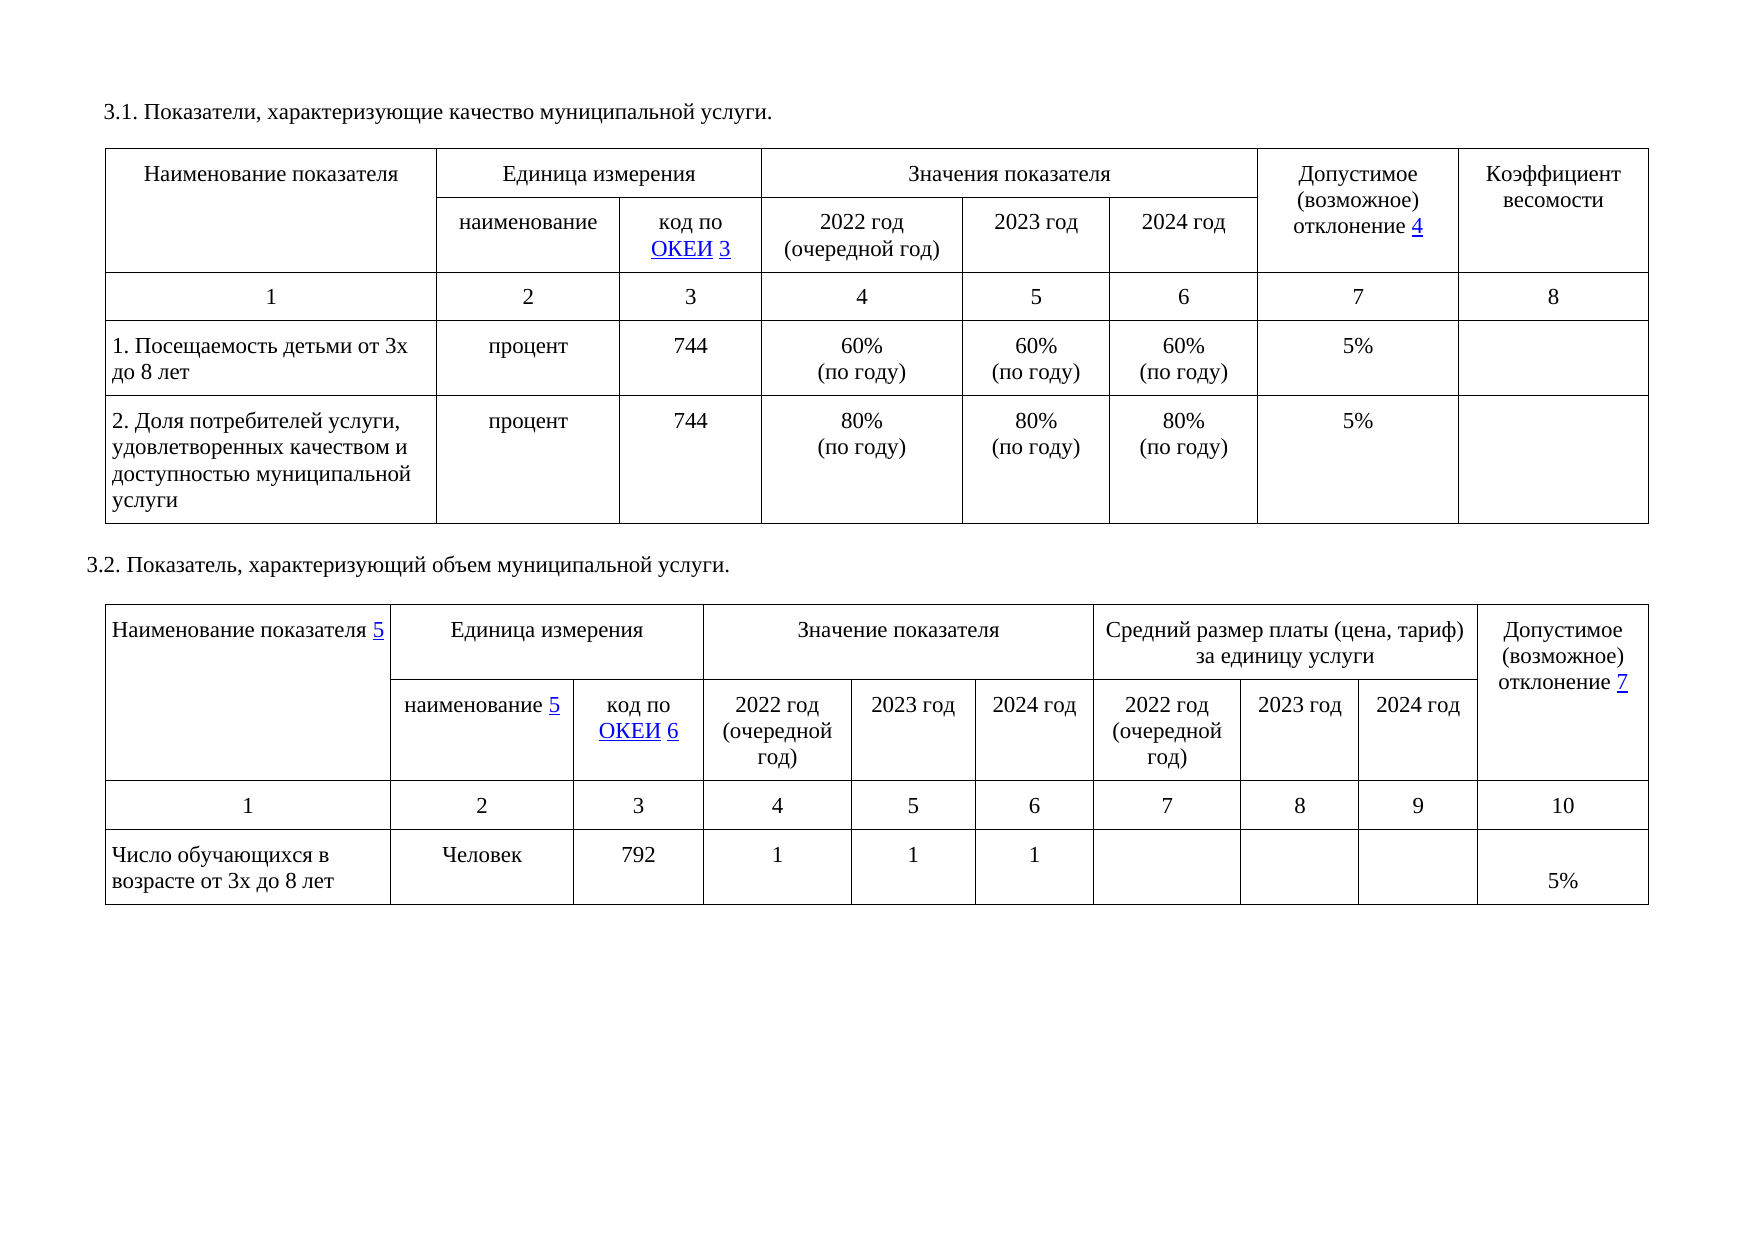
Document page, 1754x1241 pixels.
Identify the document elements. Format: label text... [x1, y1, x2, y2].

table_cell 2023 год [1241, 680, 1358, 780]
table_cell 4 [704, 781, 851, 829]
table_cell код по ОКЕИ 6 [574, 680, 703, 780]
table_cell 80% (по году) [762, 396, 962, 523]
table_cell 2024 год [1110, 198, 1257, 272]
table_cell 5 [963, 273, 1109, 320]
table_cell 2022 год (очередной год) [704, 680, 851, 780]
table_cell 2. Доля потребителей услуги, удовлетворенных качеством и доступностью муниципальной услуги [106, 396, 436, 523]
table_cell 7 [1258, 273, 1458, 320]
table_cell 80% (по году) [1110, 396, 1257, 523]
table_cell код по ОКЕИ 3 [620, 198, 761, 272]
table_cell [1459, 396, 1648, 523]
table_cell 2022 год (очередной год) [1094, 680, 1240, 780]
table_cell 5% [1258, 396, 1458, 523]
table_cell 744 [620, 321, 761, 395]
table_cell [1094, 830, 1240, 904]
table_cell 8 [1241, 781, 1358, 829]
table_header Коэффициент весомости [1459, 149, 1648, 272]
table_cell 1. Посещаемость детьми от 3х до 8 лет [106, 321, 436, 395]
table_cell 5 [852, 781, 975, 829]
table_cell 1 [106, 273, 436, 320]
table_cell процент [437, 396, 619, 523]
table_cell 6 [1110, 273, 1257, 320]
table_cell 3 [574, 781, 703, 829]
table_cell 1 [852, 830, 975, 904]
table_header Средний размер платы (цена, тариф) за единицу услуги [1094, 605, 1477, 679]
table_cell 1 [704, 830, 851, 904]
table_header Значение показателя [704, 605, 1093, 679]
table_header Допустимое (возможное) отклонение 4 [1258, 149, 1458, 272]
table_cell Человек [391, 830, 573, 904]
table_cell [1459, 321, 1648, 395]
table_cell 9 [1359, 781, 1477, 829]
table_cell 2024 год [1359, 680, 1477, 780]
table_cell 744 [620, 396, 761, 523]
table_cell 2024 год [976, 680, 1093, 780]
table_header Единица измерения [437, 149, 761, 197]
table_cell наименование 5 [391, 680, 573, 780]
table_header Значения показателя [762, 149, 1257, 197]
table_cell 2 [437, 273, 619, 320]
table_cell [1359, 830, 1477, 904]
table_cell 60% (по году) [762, 321, 962, 395]
table_cell 2023 год [963, 198, 1109, 272]
table_cell [1241, 830, 1358, 904]
table_cell 5% [1478, 830, 1648, 904]
table_cell процент [437, 321, 619, 395]
table_cell 6 [976, 781, 1093, 829]
table_cell 1 [106, 781, 390, 829]
table_cell 4 [762, 273, 962, 320]
table_cell 7 [1094, 781, 1240, 829]
text 3.1. Показатели, характеризующие качество муниципальной услуги. [75, 98, 1679, 124]
table_header Наименование показателя 5 [106, 605, 390, 780]
table_header Допустимое (возможное) отклонение 7 [1478, 605, 1648, 780]
table_cell 80% (по году) [963, 396, 1109, 523]
text 3.2. Показатель, характеризующий объем муниципальной услуги. [75, 551, 1679, 578]
table_cell 2 [391, 781, 573, 829]
table_cell 792 [574, 830, 703, 904]
table_cell 2023 год [852, 680, 975, 780]
table_cell 8 [1459, 273, 1648, 320]
table_cell Число обучающихся в возрасте от 3х до 8 лет [106, 830, 390, 904]
table_cell 60% (по году) [963, 321, 1109, 395]
table_cell 2022 год (очередной год) [762, 198, 962, 272]
table_header Единица измерения [391, 605, 703, 679]
table_cell наименование [437, 198, 619, 272]
table_cell 3 [620, 273, 761, 320]
table_cell 10 [1478, 781, 1648, 829]
table_cell 5% [1258, 321, 1458, 395]
table_cell 1 [976, 830, 1093, 904]
table_header Наименование показателя [106, 149, 436, 272]
table_cell 60% (по году) [1110, 321, 1257, 395]
